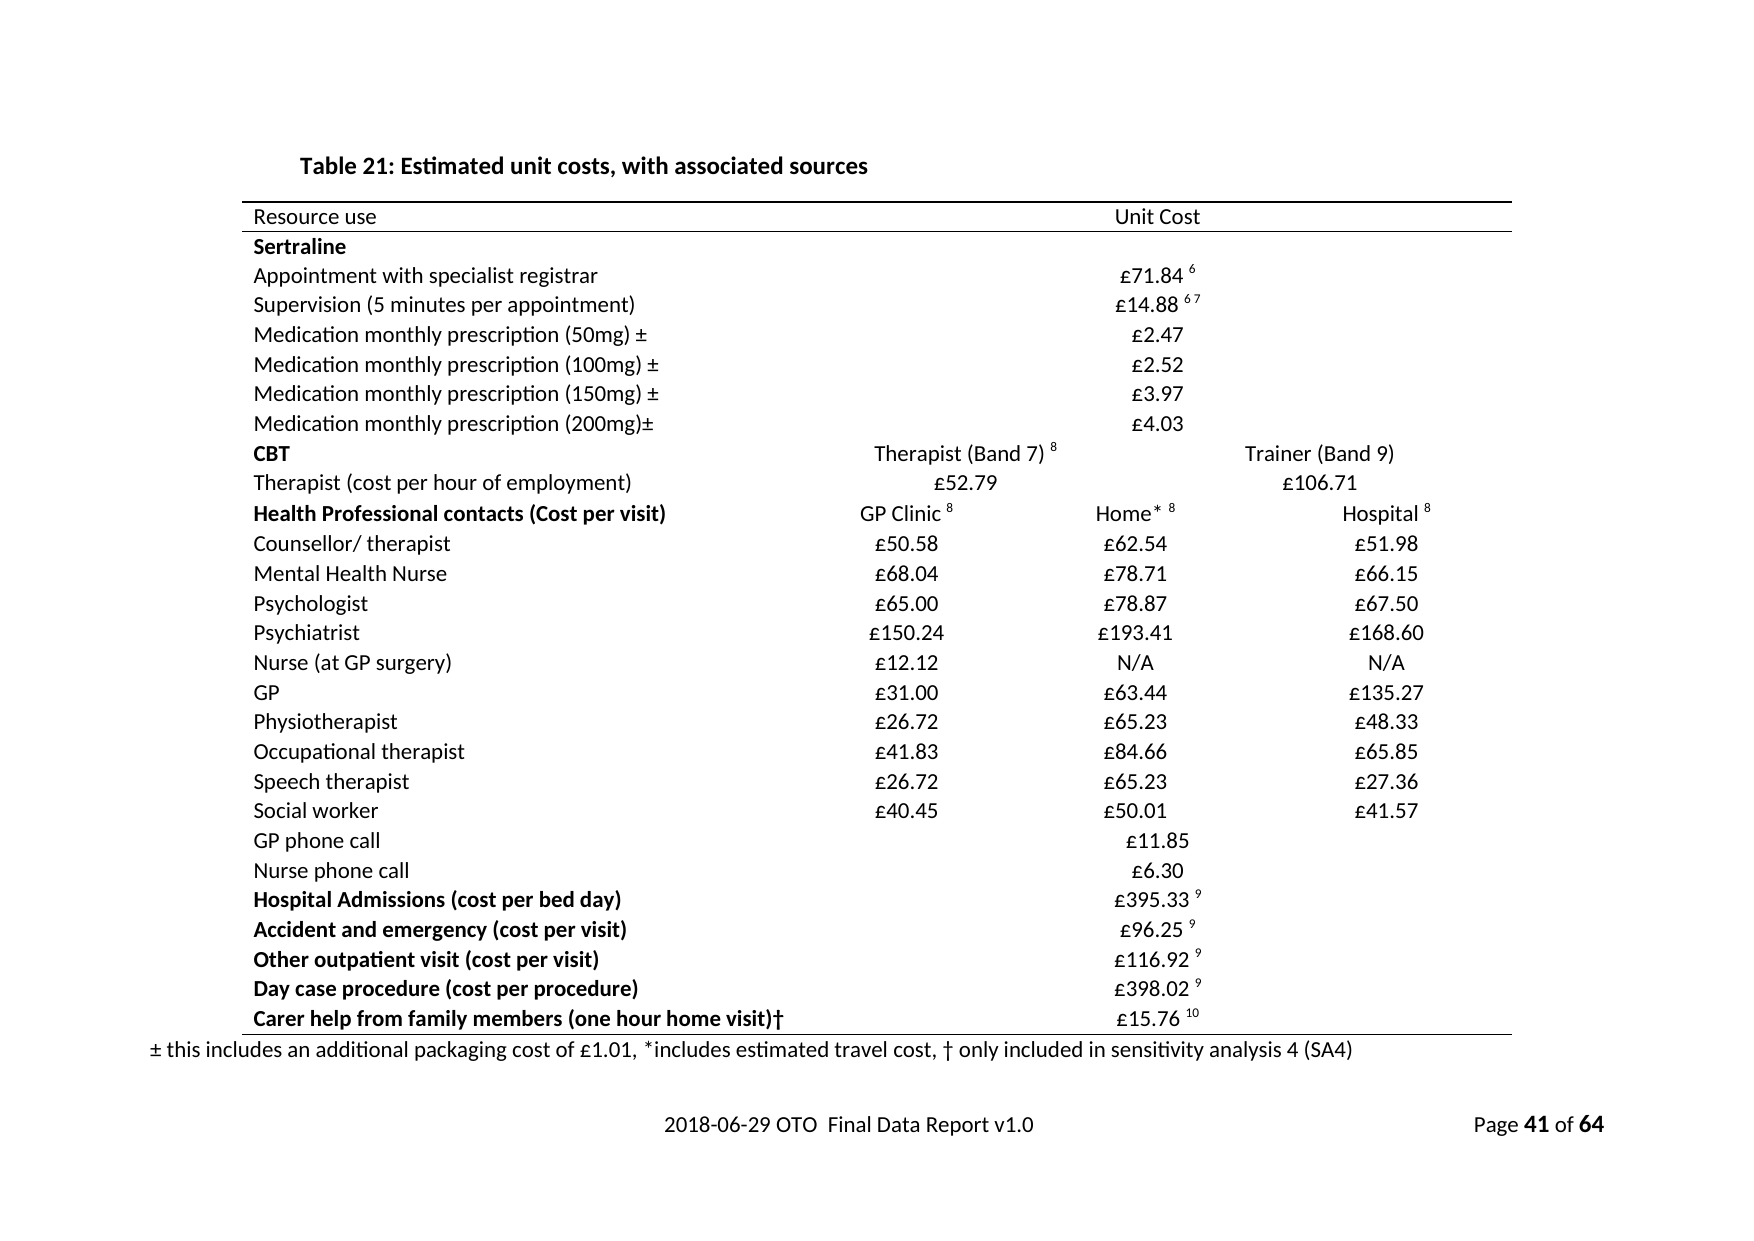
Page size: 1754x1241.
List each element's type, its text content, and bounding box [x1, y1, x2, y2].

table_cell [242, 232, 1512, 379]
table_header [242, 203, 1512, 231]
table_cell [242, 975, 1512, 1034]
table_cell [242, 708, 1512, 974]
text ± this includes an additional packaging cost of £1.01, *includes estimated travel cost, † only included in sensitivity analysis 4 (SA4) [150, 1035, 1604, 1063]
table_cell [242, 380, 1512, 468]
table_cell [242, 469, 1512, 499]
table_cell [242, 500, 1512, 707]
text Table 21: Estimated unit costs, with associated sources [225, 150, 1604, 181]
